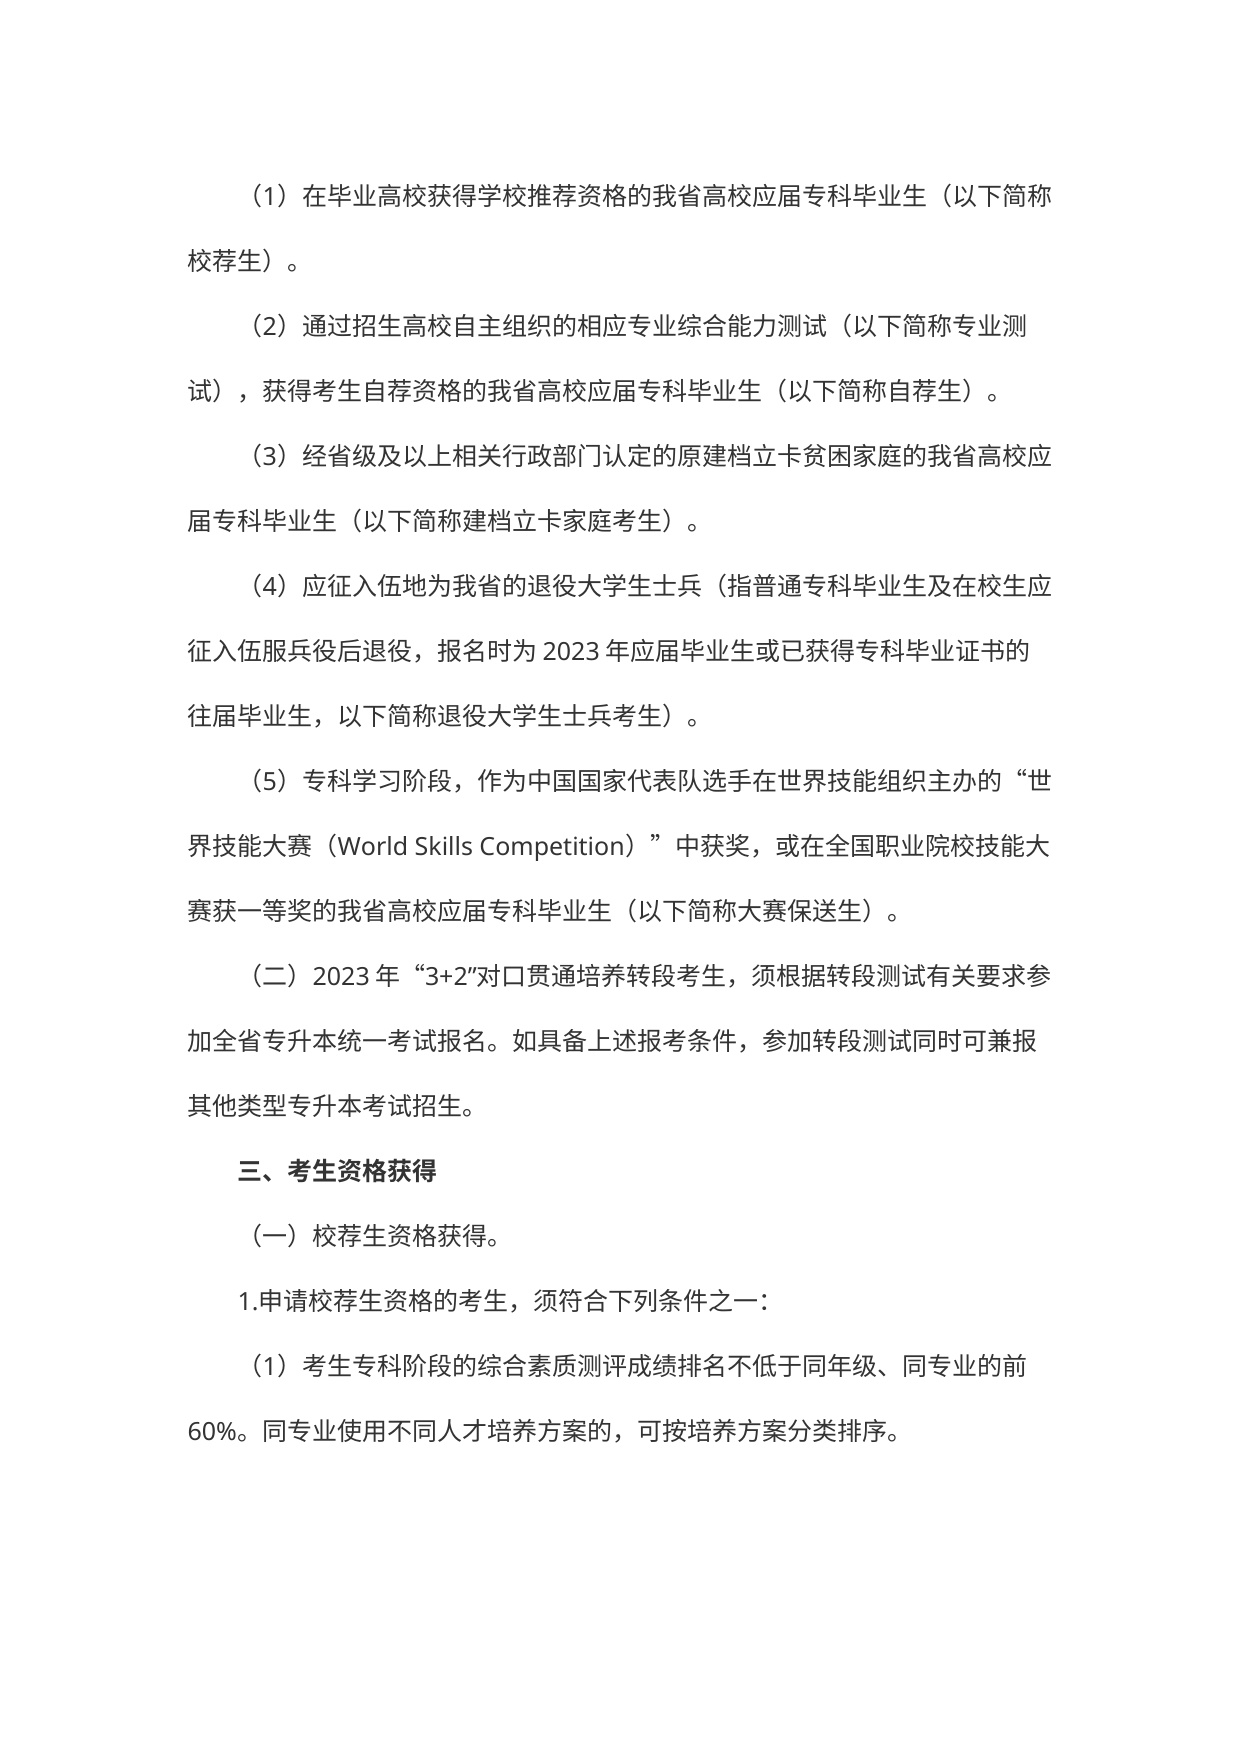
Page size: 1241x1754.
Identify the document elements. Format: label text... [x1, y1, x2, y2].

text 1.申请校荐生资格的考生，须符合下列条件之一： [187, 1267, 1053, 1332]
text 三、考生资格获得 [187, 1137, 1053, 1202]
text （4）应征入伍地为我省的退役大学生士兵（指普通专科毕业生及在校生应征入伍服兵役后退役，报名时为2023年应届毕业生或已获得专科毕业证书的往届毕业生，以下简称退役大学生士兵考生）。 [187, 552, 1053, 747]
text （1）考生专科阶段的综合素质测评成绩排名不低于同年级、同专业的前60%。同专业使用不同人才培养方案的，可按培养方案分类排序。 [187, 1332, 1053, 1462]
text （5）专科学习阶段，作为中国国家代表队选手在世界技能组织主办的“世界技能大赛（World Skills Competition）”中获奖，或在全国职业院校技能大赛获一等奖的我省高校应届专科毕业生（以下简称大赛保送生）。 [187, 747, 1053, 942]
text （2）通过招生高校自主组织的相应专业综合能力测试（以下简称专业测试），获得考生自荐资格的我省高校应届专科毕业生（以下简称自荐生）。 [187, 292, 1053, 422]
text （一）校荐生资格获得。 [187, 1202, 1053, 1267]
text （1）在毕业高校获得学校推荐资格的我省高校应届专科毕业生（以下简称校荐生）。 [187, 162, 1053, 292]
text （二）2023年“3+2”对口贯通培养转段考生，须根据转段测试有关要求参加全省专升本统一考试报名。如具备上述报考条件，参加转段测试同时可兼报其他类型专升本考试招生。 [187, 942, 1053, 1137]
text （3）经省级及以上相关行政部门认定的原建档立卡贫困家庭的我省高校应届专科毕业生（以下简称建档立卡家庭考生）。 [187, 422, 1053, 552]
